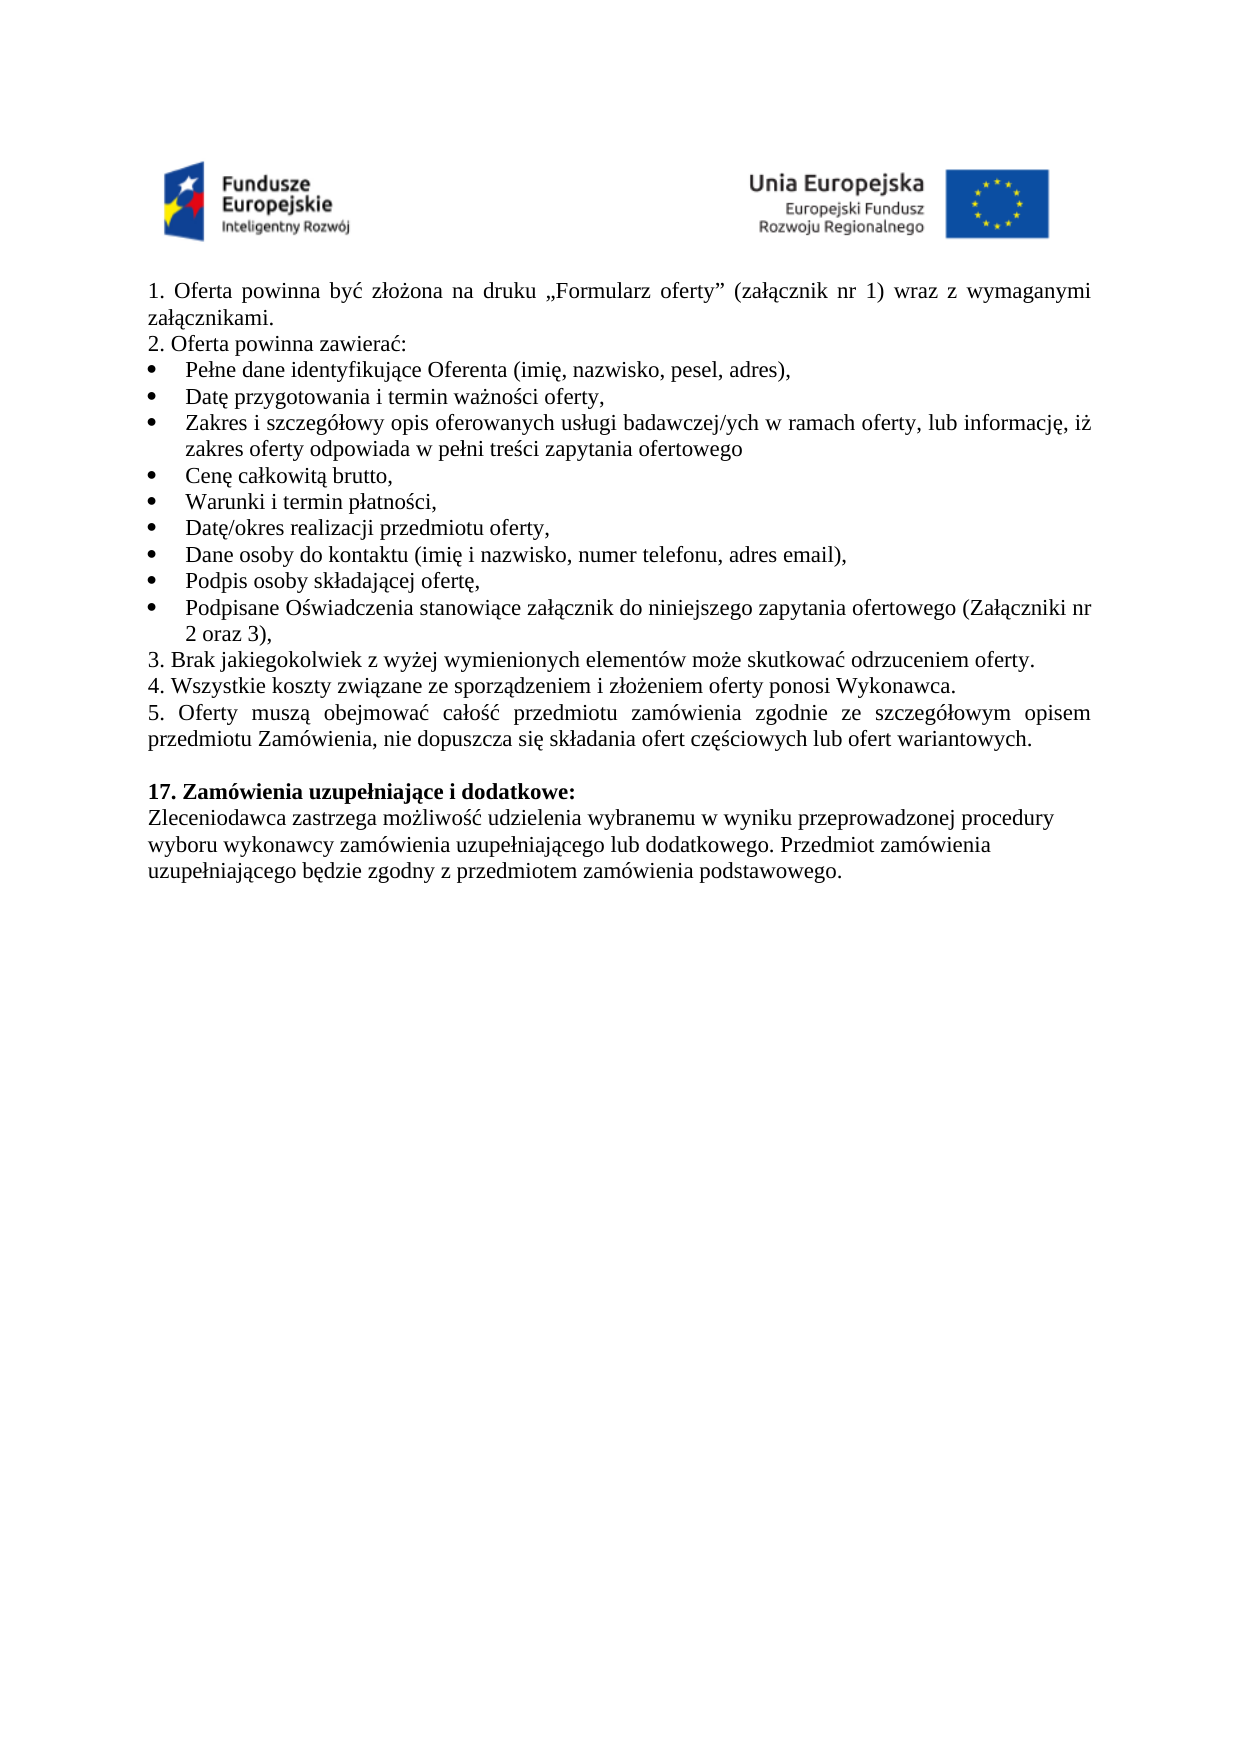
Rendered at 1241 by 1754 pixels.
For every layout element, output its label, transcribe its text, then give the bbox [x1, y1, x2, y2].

text 4. Wszystkie koszty związane ze sporządzeniem i złożeniem oferty ponosi Wykonawca. [148, 673, 1093, 699]
text 2. Oferta powinna zawierać: [148, 330, 1093, 356]
list Datę/okres realizacji przedmiotu oferty, [148, 514, 1093, 541]
list Dane osoby do kontaktu (imię i nazwisko, numer telefonu, adres email), [148, 541, 1093, 567]
list Podpis osoby składającej ofertę, [148, 567, 1093, 593]
list Pełne dane identyfikujące Oferenta (imię, nazwisko, pesel, adres), [148, 356, 1093, 383]
list Zakres i szczegółowy opis oferowanych usługi badawczej/ych w ramach oferty, lub informację, iż zakres oferty odpowiada w pełni treści zapytania ofertowego [148, 409, 1093, 462]
text wyboru wykonawcy zamówienia uzupełniającego lub dodatkowego. Przedmiot zamówienia [148, 831, 1093, 857]
text 3. Brak jakiegokolwiek z wyżej wymienionych elementów może skutkować odrzuceniem oferty. [148, 646, 1093, 673]
picture [147, 147, 1092, 278]
list Podpisane Oświadczenia stanowiące załącznik do niniejszego zapytania ofertowego (Załączniki nr 2 oraz 3), [148, 593, 1093, 646]
text 5. Oferty muszą obejmować całość przedmiotu zamówienia zgodnie ze szczegółowym opisem przedmiotu Zamówienia, nie dopuszcza się składania ofert częściowych lub ofert wariantowych. [148, 699, 1093, 752]
text Zleceniodawca zastrzega możliwość udzielenia wybranemu w wyniku przeprowadzonej procedury [148, 804, 1093, 831]
list Warunki i termin płatności, [148, 488, 1093, 514]
text uzupełniającego będzie zgodny z przedmiotem zamówienia podstawowego. [148, 857, 1093, 883]
text 17. Zamówienia uzupełniające i dodatkowe: [148, 778, 1093, 804]
list Cenę całkowitą brutto, [148, 462, 1093, 488]
list Datę przygotowania i termin ważności oferty, [148, 383, 1093, 409]
text 1. Oferta powinna być złożona na druku „Formularz oferty” (załącznik nr 1) wraz z wymaganymi załącznikami. [148, 277, 1093, 330]
